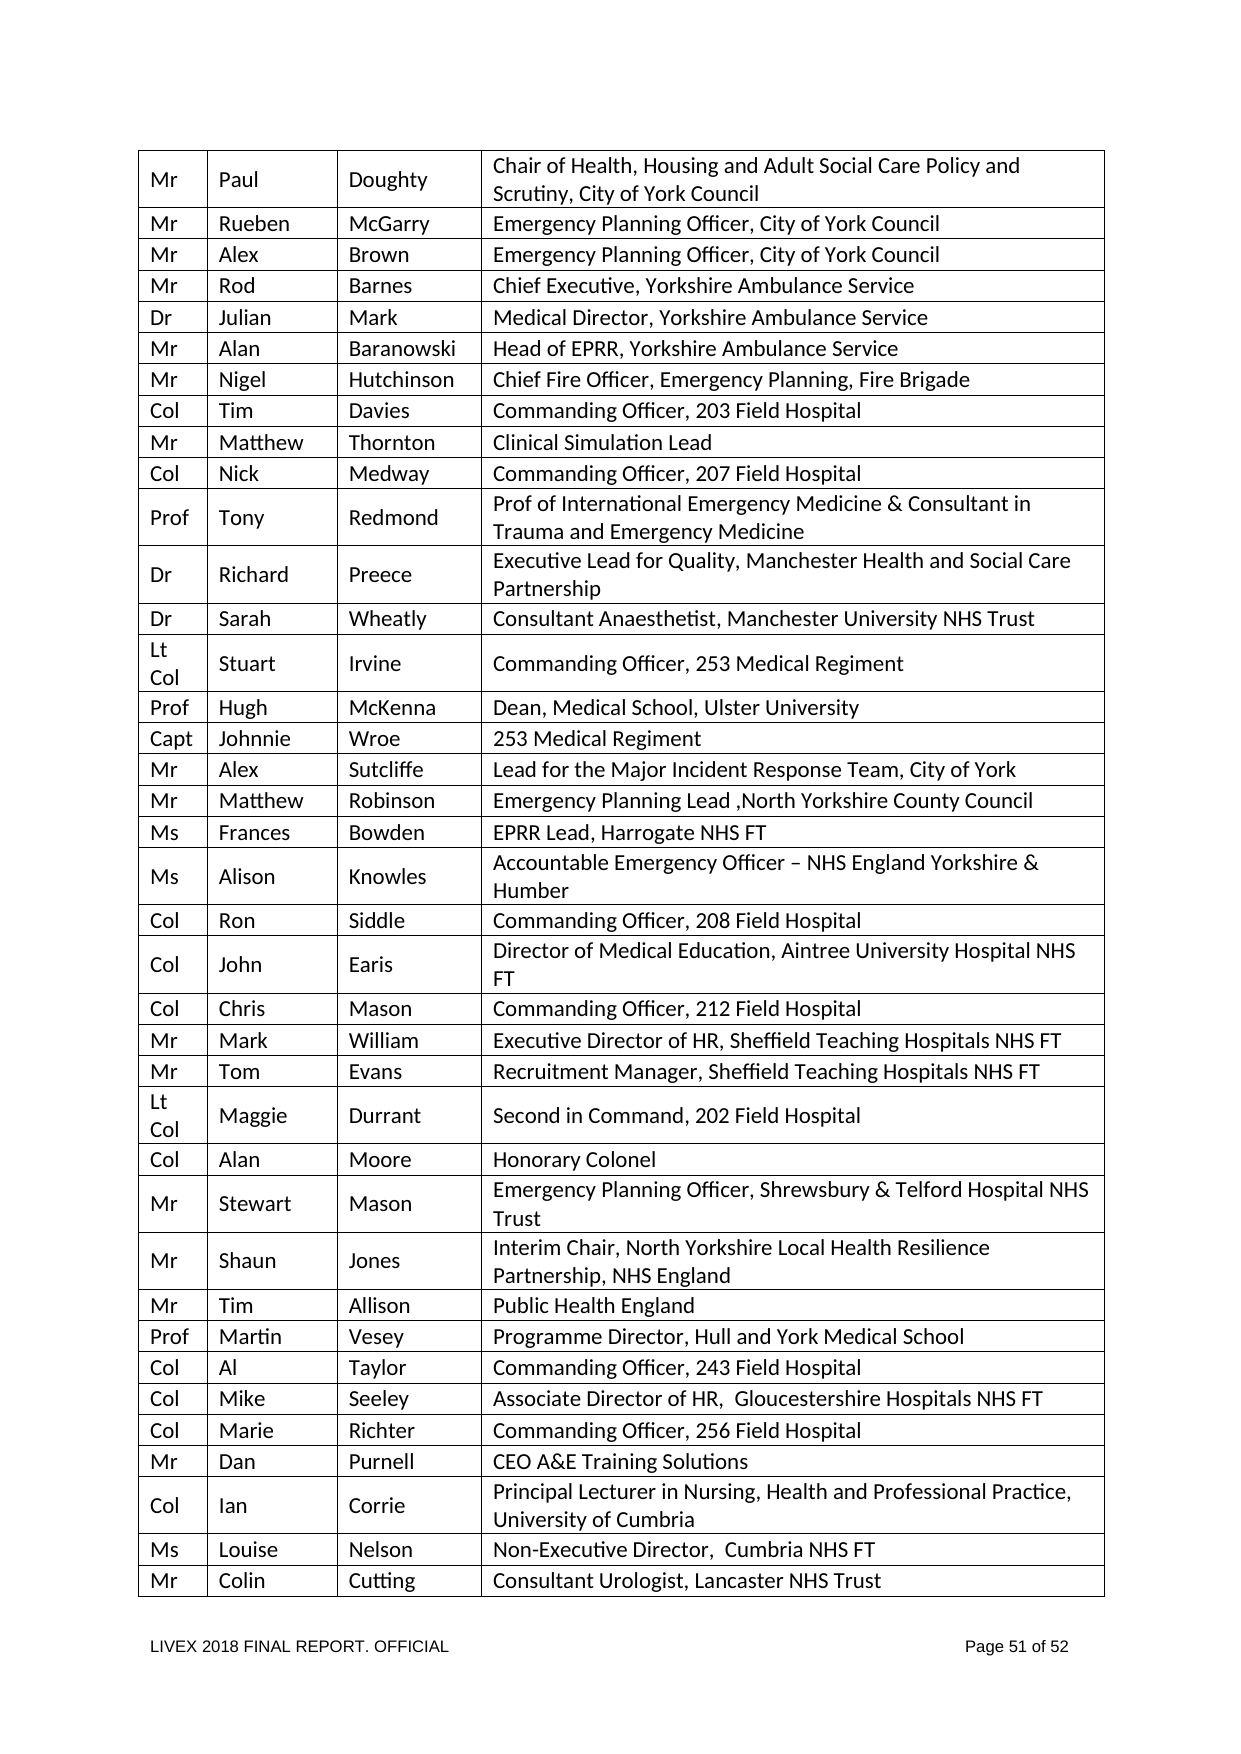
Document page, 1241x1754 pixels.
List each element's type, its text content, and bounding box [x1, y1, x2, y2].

table_cell Mr [139, 1176, 207, 1232]
table_cell Dr [139, 604, 207, 634]
table_cell Capt [139, 723, 207, 753]
table_cell Shaun [208, 1233, 337, 1289]
table_cell Mr [139, 271, 207, 301]
table_cell Moore [338, 1144, 481, 1174]
table_cell Robinson [338, 786, 481, 816]
table_cell Ms [139, 817, 207, 847]
table_cell Mr [139, 786, 207, 816]
table_cell Taylor [338, 1352, 481, 1382]
table_cell Chief Fire Officer, Emergency Planning, Fire Brigade [482, 364, 1104, 394]
table_cell Second in Command, 202 Field Hospital [482, 1087, 1104, 1143]
table_cell Barnes [338, 271, 481, 301]
table_cell Davies [338, 396, 481, 426]
table_cell Rueben [208, 208, 337, 238]
table_cell Prof [139, 489, 207, 545]
table_cell Marie [208, 1415, 337, 1445]
table_cell Principal Lecturer in Nursing, Health and Professional Practice, University of Cumbria [482, 1477, 1104, 1533]
table_cell Commanding Officer, 207 Field Hospital [482, 458, 1104, 488]
table_cell Baranowski [338, 333, 481, 363]
table_cell Commanding Officer, 256 Field Hospital [482, 1415, 1104, 1445]
table_cell Brown [338, 239, 481, 269]
table_cell Recruitment Manager, Sheffield Teaching Hospitals NHS FT [482, 1056, 1104, 1086]
table_cell Mr [139, 1233, 207, 1289]
table_cell Mike [208, 1384, 337, 1414]
table_cell Mr [139, 1056, 207, 1086]
table_cell Hugh [208, 692, 337, 722]
table_cell Prof [139, 692, 207, 722]
table_cell Mr [139, 239, 207, 269]
table_cell Alex [208, 754, 337, 784]
table_cell Allison [338, 1290, 481, 1320]
table_cell Hutchinson [338, 364, 481, 394]
table_cell Chief Executive, Yorkshire Ambulance Service [482, 271, 1104, 301]
table_cell Chris [208, 994, 337, 1024]
table_cell Accountable Emergency Officer – NHS England Yorkshire & Humber [482, 848, 1104, 904]
table_cell Tim [208, 396, 337, 426]
table_cell Mr [139, 208, 207, 238]
table_cell Col [139, 396, 207, 426]
table_cell EPRR Lead, Harrogate NHS FT [482, 817, 1104, 847]
table_cell Chair of Health, Housing and Adult Social Care Policy and Scrutiny, City of York Council [482, 151, 1104, 207]
table_cell Vesey [338, 1321, 481, 1351]
table_cell Mr [139, 1566, 207, 1596]
table_cell Mr [139, 333, 207, 363]
table_cell McKenna [338, 692, 481, 722]
table_cell Commanding Officer, 253 Medical Regiment [482, 635, 1104, 691]
table_cell Dr [139, 546, 207, 602]
table_cell Consultant Urologist, Lancaster NHS Trust [482, 1566, 1104, 1596]
table_cell Thornton [338, 427, 481, 457]
table_cell Ian [208, 1477, 337, 1533]
table_cell Seeley [338, 1384, 481, 1414]
table_cell Medical Director, Yorkshire Ambulance Service [482, 302, 1104, 332]
table_cell Colin [208, 1566, 337, 1596]
table_cell Col [139, 1144, 207, 1174]
table_cell Executive Director of HR, Sheffield Teaching Hospitals NHS FT [482, 1025, 1104, 1055]
table_cell Col [139, 1384, 207, 1414]
table_cell Wheatly [338, 604, 481, 634]
table_cell Johnnie [208, 723, 337, 753]
table_cell Emergency Planning Officer, City of York Council [482, 239, 1104, 269]
table_cell Al [208, 1352, 337, 1382]
table_cell Col [139, 1477, 207, 1533]
table_cell Medway [338, 458, 481, 488]
table_cell Mr [139, 364, 207, 394]
table_cell Stuart [208, 635, 337, 691]
table_cell Tom [208, 1056, 337, 1086]
table_cell Director of Medical Education, Aintree University Hospital NHS FT [482, 936, 1104, 992]
table_cell Col [139, 936, 207, 992]
table_cell Col [139, 458, 207, 488]
table_cell Mason [338, 994, 481, 1024]
table_cell Alan [208, 333, 337, 363]
table_cell Bowden [338, 817, 481, 847]
table_cell 253 Medical Regiment [482, 723, 1104, 753]
table_cell Paul [208, 151, 337, 207]
table_cell McGarry [338, 208, 481, 238]
table_cell Head of EPRR, Yorkshire Ambulance Service [482, 333, 1104, 363]
table_cell Dean, Medical School, Ulster University [482, 692, 1104, 722]
table_cell Alison [208, 848, 337, 904]
table_cell Julian [208, 302, 337, 332]
table_cell Ron [208, 905, 337, 935]
table_cell Alex [208, 239, 337, 269]
table_cell Durrant [338, 1087, 481, 1143]
table_cell Jones [338, 1233, 481, 1289]
table_cell Mr [139, 151, 207, 207]
table_cell Rod [208, 271, 337, 301]
table_cell Mr [139, 1025, 207, 1055]
table_cell William [338, 1025, 481, 1055]
table_cell Doughty [338, 151, 481, 207]
table_cell Ms [139, 848, 207, 904]
table_cell Purnell [338, 1446, 481, 1476]
table_cell Commanding Officer, 243 Field Hospital [482, 1352, 1104, 1382]
table_cell Sarah [208, 604, 337, 634]
table_cell Mr [139, 1446, 207, 1476]
table_cell Knowles [338, 848, 481, 904]
table_cell Col [139, 1415, 207, 1445]
table_cell Martin [208, 1321, 337, 1351]
table_cell Dr [139, 302, 207, 332]
table_cell Richard [208, 546, 337, 602]
table_cell Evans [338, 1056, 481, 1086]
table_cell Maggie [208, 1087, 337, 1143]
table_cell Stewart [208, 1176, 337, 1232]
table_cell Emergency Planning Lead ,North Yorkshire County Council [482, 786, 1104, 816]
table_cell Mason [338, 1176, 481, 1232]
table_cell Commanding Officer, 208 Field Hospital [482, 905, 1104, 935]
table_cell Matthew [208, 786, 337, 816]
table_cell Siddle [338, 905, 481, 935]
table_cell Commanding Officer, 212 Field Hospital [482, 994, 1104, 1024]
table_cell Earis [338, 936, 481, 992]
table_cell Matthew [208, 427, 337, 457]
table_cell Col [139, 994, 207, 1024]
table_cell Mark [338, 302, 481, 332]
table_cell Corrie [338, 1477, 481, 1533]
table_cell Prof of International Emergency Medicine & Consultant in Trauma and Emergency Medicine [482, 489, 1104, 545]
table_cell Irvine [338, 635, 481, 691]
table_cell Lt Col [139, 635, 207, 691]
table_cell Tony [208, 489, 337, 545]
table_cell Preece [338, 546, 481, 602]
table_cell Honorary Colonel [482, 1144, 1104, 1174]
table_cell Sutcliffe [338, 754, 481, 784]
table_cell Nick [208, 458, 337, 488]
table_cell Nigel [208, 364, 337, 394]
table_cell Wroe [338, 723, 481, 753]
table_cell Prof [139, 1321, 207, 1351]
table_cell Emergency Planning Officer, City of York Council [482, 208, 1104, 238]
table_cell Mr [139, 427, 207, 457]
table_cell Nelson [338, 1534, 481, 1564]
table_cell Mr [139, 754, 207, 784]
table_cell Alan [208, 1144, 337, 1174]
table_cell Tim [208, 1290, 337, 1320]
table_cell Cutting [338, 1566, 481, 1596]
table_cell Clinical Simulation Lead [482, 427, 1104, 457]
table_cell Louise [208, 1534, 337, 1564]
table_cell Associate Director of HR, Gloucestershire Hospitals NHS FT [482, 1384, 1104, 1414]
table_cell Consultant Anaesthetist, Manchester University NHS Trust [482, 604, 1104, 634]
table_cell Col [139, 905, 207, 935]
table_cell Non-Executive Director, Cumbria NHS FT [482, 1534, 1104, 1564]
table_cell Commanding Officer, 203 Field Hospital [482, 396, 1104, 426]
table_cell Col [139, 1352, 207, 1382]
table_cell CEO A&E Training Solutions [482, 1446, 1104, 1476]
table_cell Mark [208, 1025, 337, 1055]
table_cell Interim Chair, North Yorkshire Local Health Resilience Partnership, NHS England [482, 1233, 1104, 1289]
table_cell Programme Director, Hull and York Medical School [482, 1321, 1104, 1351]
table_cell Mr [139, 1290, 207, 1320]
table_cell Frances [208, 817, 337, 847]
table_cell Public Health England [482, 1290, 1104, 1320]
table_cell Executive Lead for Quality, Manchester Health and Social Care Partnership [482, 546, 1104, 602]
table_cell Dan [208, 1446, 337, 1476]
table_cell Emergency Planning Officer, Shrewsbury & Telford Hospital NHS Trust [482, 1176, 1104, 1232]
table_cell Ms [139, 1534, 207, 1564]
table_cell John [208, 936, 337, 992]
table_cell Lt Col [139, 1087, 207, 1143]
table_cell Richter [338, 1415, 481, 1445]
table_cell Redmond [338, 489, 481, 545]
table_cell Lead for the Major Incident Response Team, City of York [482, 754, 1104, 784]
